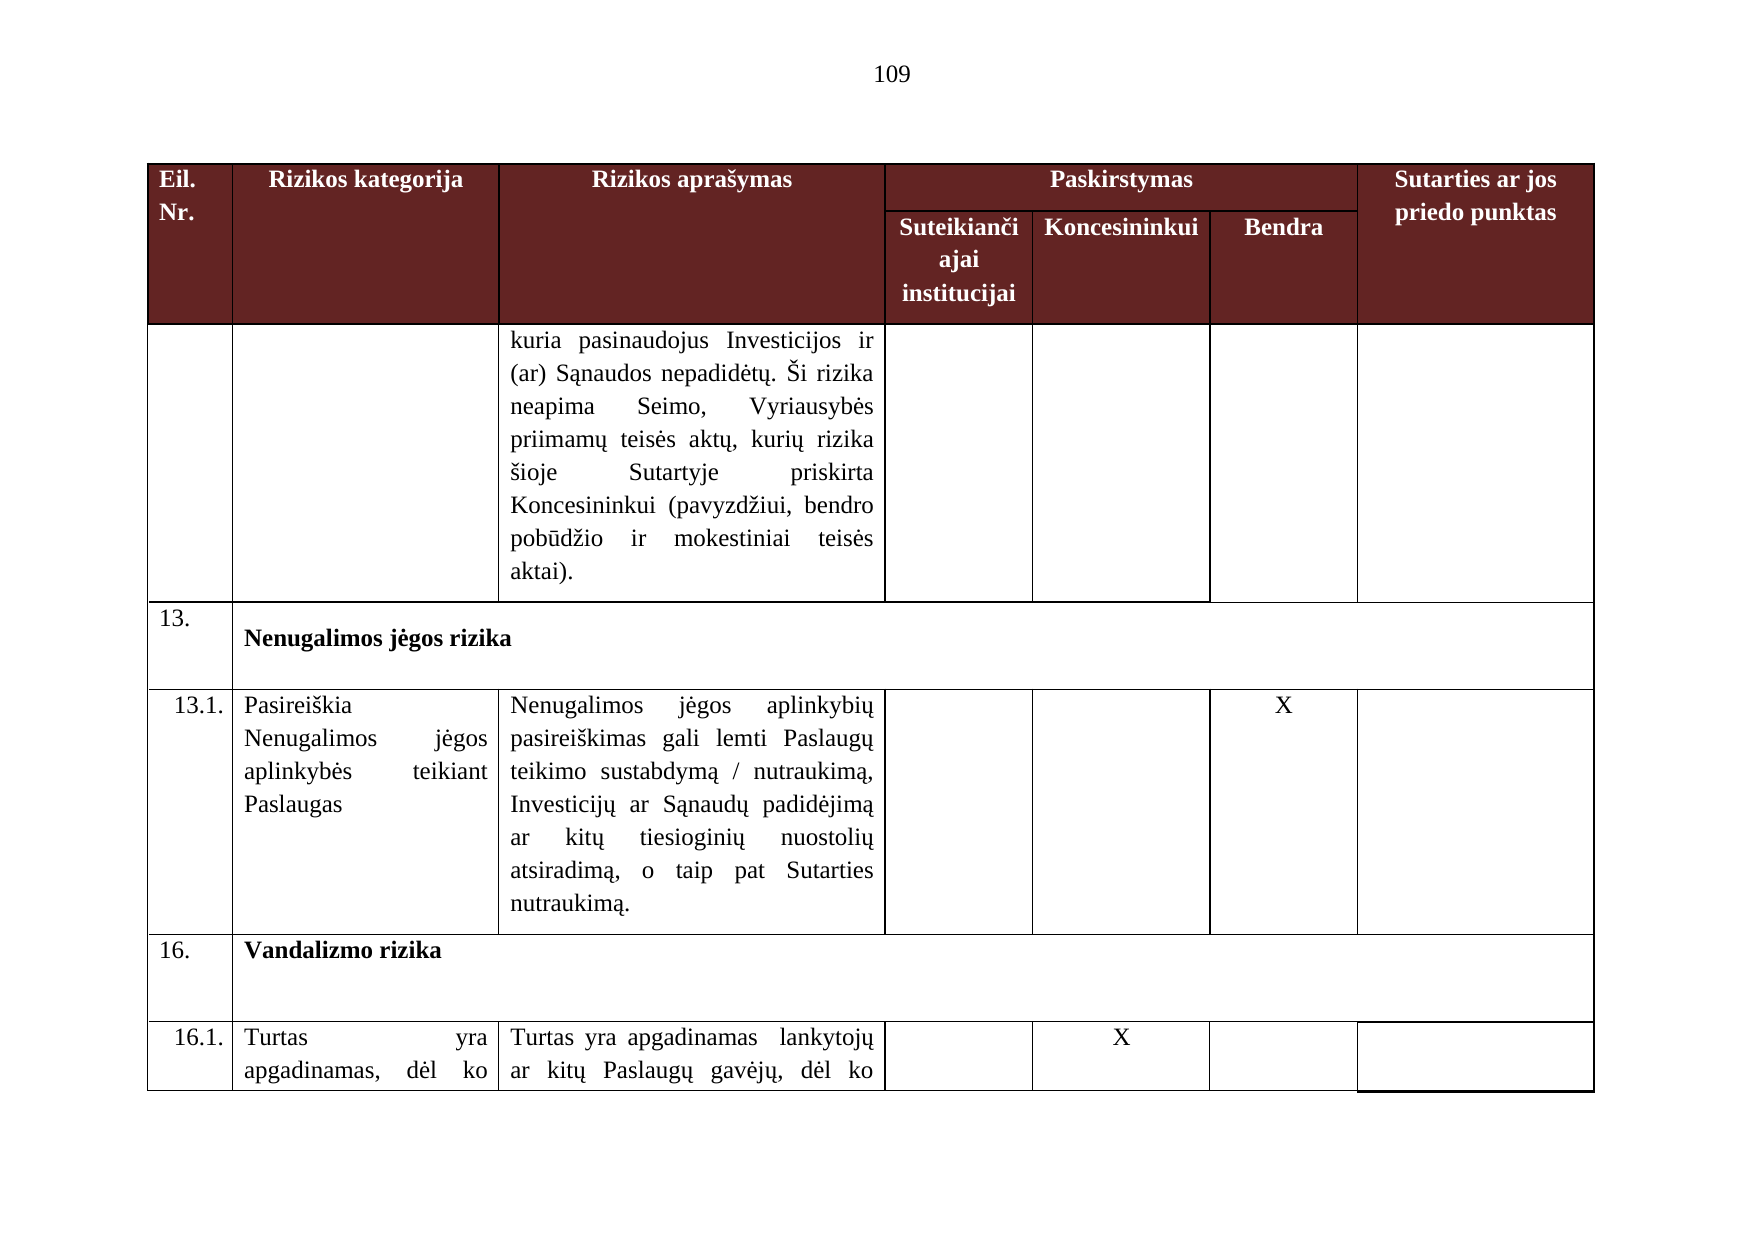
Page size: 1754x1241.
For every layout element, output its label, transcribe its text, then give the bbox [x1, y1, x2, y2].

table_cell [148, 689, 232, 934]
table_cell [886, 325, 1032, 601]
table_cell [1358, 1023, 1593, 1090]
table_cell [886, 690, 1032, 934]
table_cell [1210, 1022, 1357, 1090]
table_cell X [1211, 690, 1357, 934]
table_header Paskirstymas [886, 165, 1357, 210]
table_header Rizikos aprašymas [500, 165, 884, 323]
table_cell Nenugalimos jėgos aplinkybių pasireiškimas gali lemti Paslaugų teikimo sustabdymą / nutraukimą, Investicijų ar Sąnaudų padidėjimą ar kitų tiesioginių nuostolių atsiradimą, o taip pat Sutarties nutraukimą. [499, 690, 884, 934]
table_cell Pasireiškia Nenugalimos jėgos aplinkybės teikiant Paslaugas [233, 690, 498, 934]
table_cell Bendra [1211, 212, 1357, 323]
table_cell Vandalizmo rizika [233, 935, 1593, 1021]
table_cell Nenugalimos jėgos rizika [233, 603, 1593, 688]
table_cell [1211, 325, 1357, 601]
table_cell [233, 325, 498, 601]
table_cell [1033, 690, 1209, 934]
table_cell X [1033, 1022, 1209, 1090]
table_cell [886, 1022, 1032, 1090]
table_cell X [1033, 325, 1209, 601]
table_cell [1358, 325, 1593, 601]
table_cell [233, 1022, 498, 1090]
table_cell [499, 325, 884, 601]
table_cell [499, 1022, 884, 1090]
table_cell [1358, 690, 1593, 934]
table_cell [148, 601, 232, 688]
table_header Sutarties ar jos priedo punktas [1358, 165, 1593, 323]
table_cell [148, 934, 232, 1021]
table_cell Koncesininkui [1033, 212, 1209, 323]
table_header Eil. Nr. [149, 165, 232, 323]
table_cell [148, 325, 232, 601]
table_cell Suteikiančiajai institucijai [886, 212, 1032, 323]
table_cell [148, 1021, 232, 1090]
table_header Rizikos kategorija [233, 165, 498, 323]
